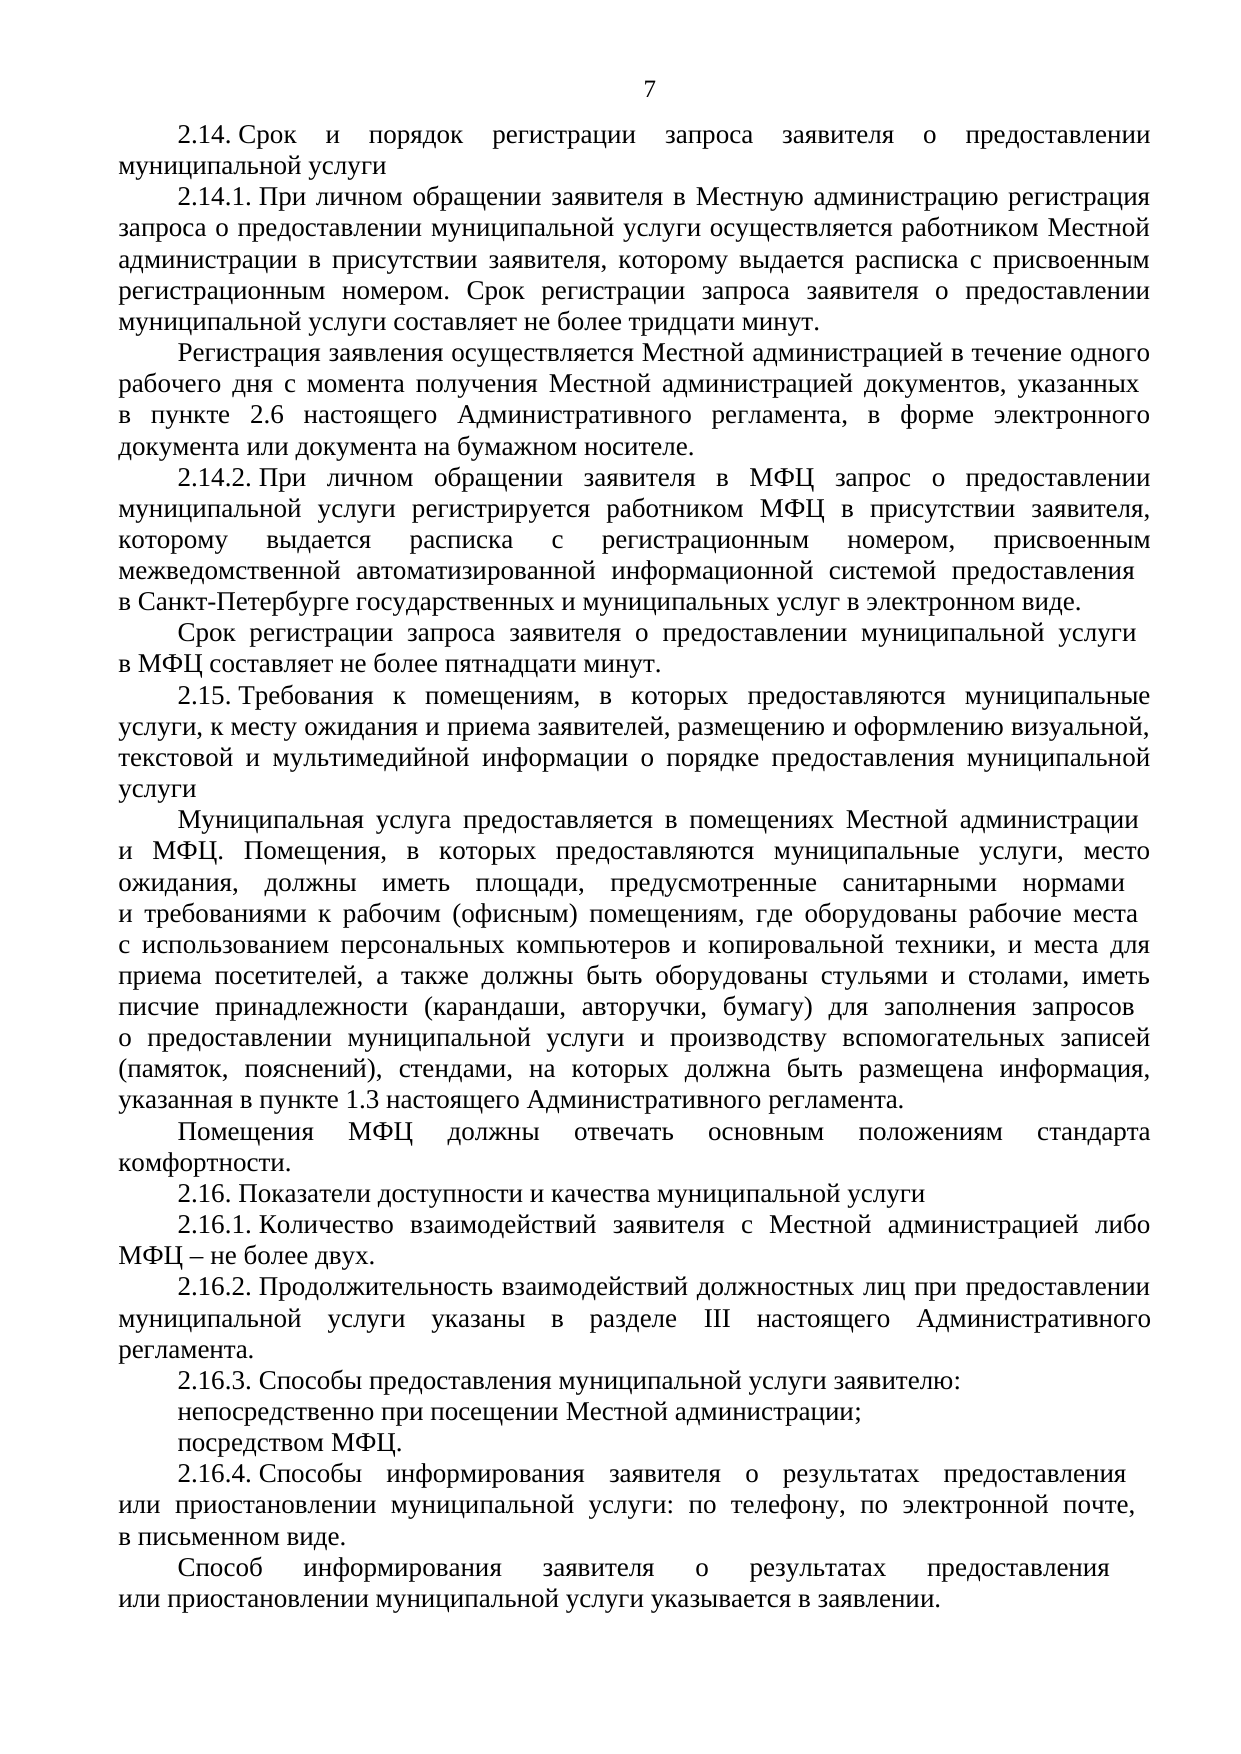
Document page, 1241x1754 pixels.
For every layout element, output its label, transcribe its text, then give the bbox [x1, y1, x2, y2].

list 2.16.2. Продолжительность взаимодействий должностных лиц при предоставлении муниципальной услуги указаны в разделе III настоящего Административного регламента. [118, 1271, 1152, 1364]
list 2.14.2. При личном обращении заявителя в МФЦ запрос о предоставлении муниципальной услуги регистрируется работником МФЦ в присутствии заявителя, которому выдается расписка с регистрационным номером, присвоенным межведомственной автоматизированной информационной системой предоставления в Санкт-Петербурге государственных и муниципальных услуг в электронном виде. [118, 461, 1152, 616]
list Способ информирования заявителя о результатах предоставления или приостановлении муниципальной услуги указывается в заявлении. [118, 1551, 1152, 1613]
text Срок регистрации запроса заявителя о предоставлении муниципальной услуги в МФЦ составляет не более пятнадцати минут. [118, 616, 1152, 679]
list 2.14. Срок и порядок регистрации запроса заявителя о предоставлении муниципальной услуги [118, 118, 1152, 180]
list 2.14.1. При личном обращении заявителя в Местную администрацию регистрация запроса о предоставлении муниципальной услуги осуществляется работником Местной администрации в присутствии заявителя, которому выдается расписка с присвоенным регистрационным номером. Срок регистрации запроса заявителя о предоставлении муниципальной услуги составляет не более тридцати минут. [118, 180, 1152, 336]
list Помещения МФЦ должны отвечать основным положениям стандарта комфортности. [118, 1115, 1152, 1177]
list 2.15. Требования к помещениям, в которых предоставляются муниципальные услуги, к месту ожидания и приема заявителей, размещению и оформлению визуальной, текстовой и мультимедийной информации о порядке предоставления муниципальной услуги [118, 679, 1152, 803]
list 2.16. Показатели доступности и качества муниципальной услуги [118, 1177, 1152, 1208]
list 2.16.4. Способы информирования заявителя о результатах предоставления или приостановлении муниципальной услуги: по телефону, по электронной почте, в письменном виде. [118, 1457, 1152, 1551]
list 2.16.3. Способы предоставления муниципальной услуги заявителю: [118, 1364, 1152, 1395]
text Регистрация заявления осуществляется Местной администрацией в течение одного рабочего дня с момента получения Местной администрацией документов, указанных в пункте 2.6 настоящего Административного регламента, в форме электронного документа или документа на бумажном носителе. [118, 336, 1152, 461]
text непосредственно при посещении Местной администрации; [118, 1395, 1152, 1426]
list Муниципальная услуга предоставляется в помещениях Местной администрации и МФЦ. Помещения, в которых предоставляются муниципальные услуги, место ожидания, должны иметь площади, предусмотренные санитарными нормами и требованиями к рабочим (офисным) помещениям, где оборудованы рабочие места с использованием персональных компьютеров и копировальной техники, и места для приема посетителей, а также должны быть оборудованы стульями и столами, иметь писчие принадлежности (карандаши, авторучки, бумагу) для заполнения запросов о предоставлении муниципальной услуги и производству вспомогательных записей (памяток, пояснений), стендами, на которых должна быть размещена информация, указанная в пункте 1.3 настоящего Административного регламента. [118, 803, 1152, 1115]
text посредством МФЦ. [118, 1426, 1152, 1457]
list 2.16.1. Количество взаимодействий заявителя с Местной администрацией либо МФЦ – не более двух. [118, 1208, 1152, 1271]
